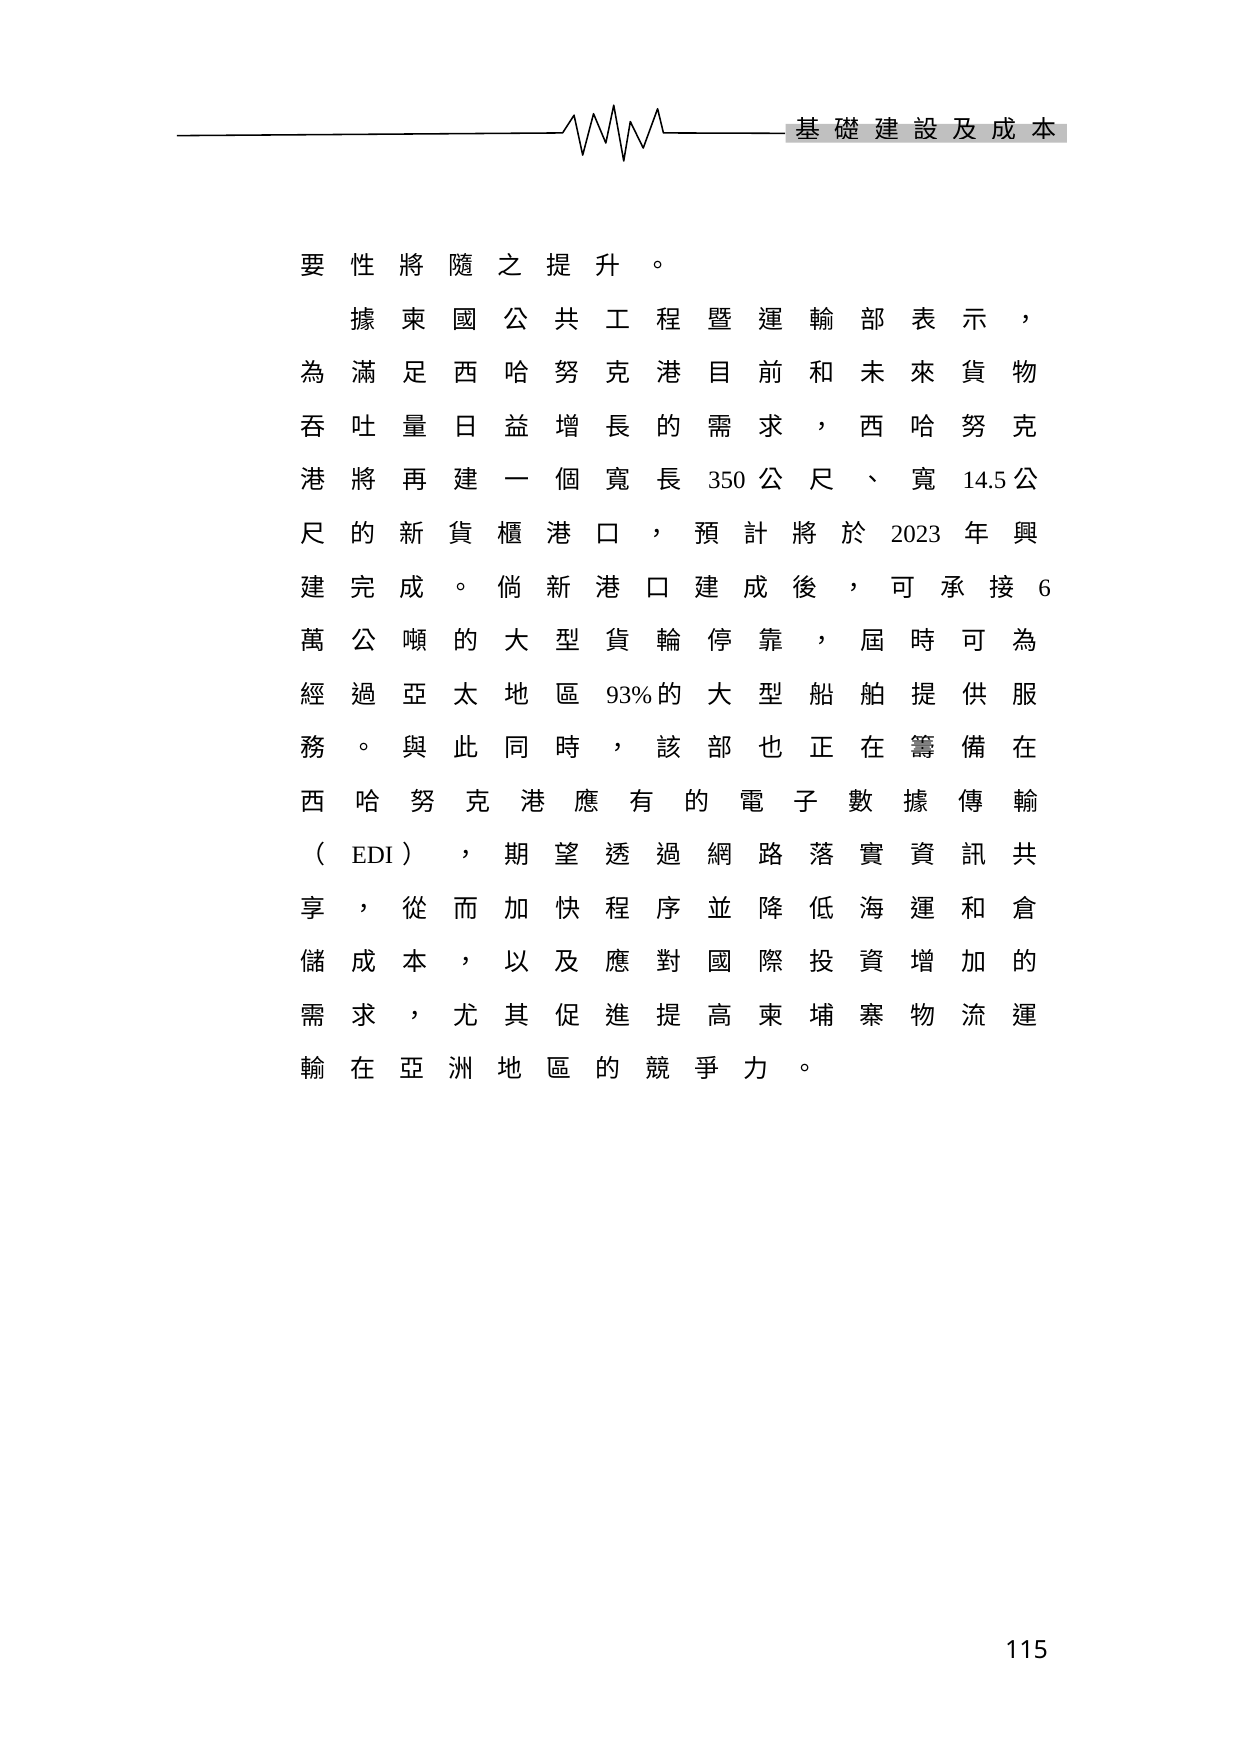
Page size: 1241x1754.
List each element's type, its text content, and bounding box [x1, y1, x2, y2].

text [276, 237, 1063, 291]
text 據柬國公共工程暨運輸部表示，為滿足西哈努克港目前和未來貨物吞吐量日益增長的需求，西哈努克港將再建一個寬長350公尺、寬14.5公尺的新貨櫃港口，預計將於2023年興建完成。倘新港口建成後，可承接6萬公噸的大型貨輪停靠，屆時可為經過亞太地區93%的大型船舶提供服務。與此同時，該部也正在籌備在西哈努克港應有的電子數據傳輸（EDI），期望透過網路落實資訊共享，從而加快程序並降低海運和倉儲成本，以及應對國際投資增加的需求，尤其促進提高柬埔寨物流運輸在亞洲地區的競爭力。 [276, 291, 1063, 1094]
